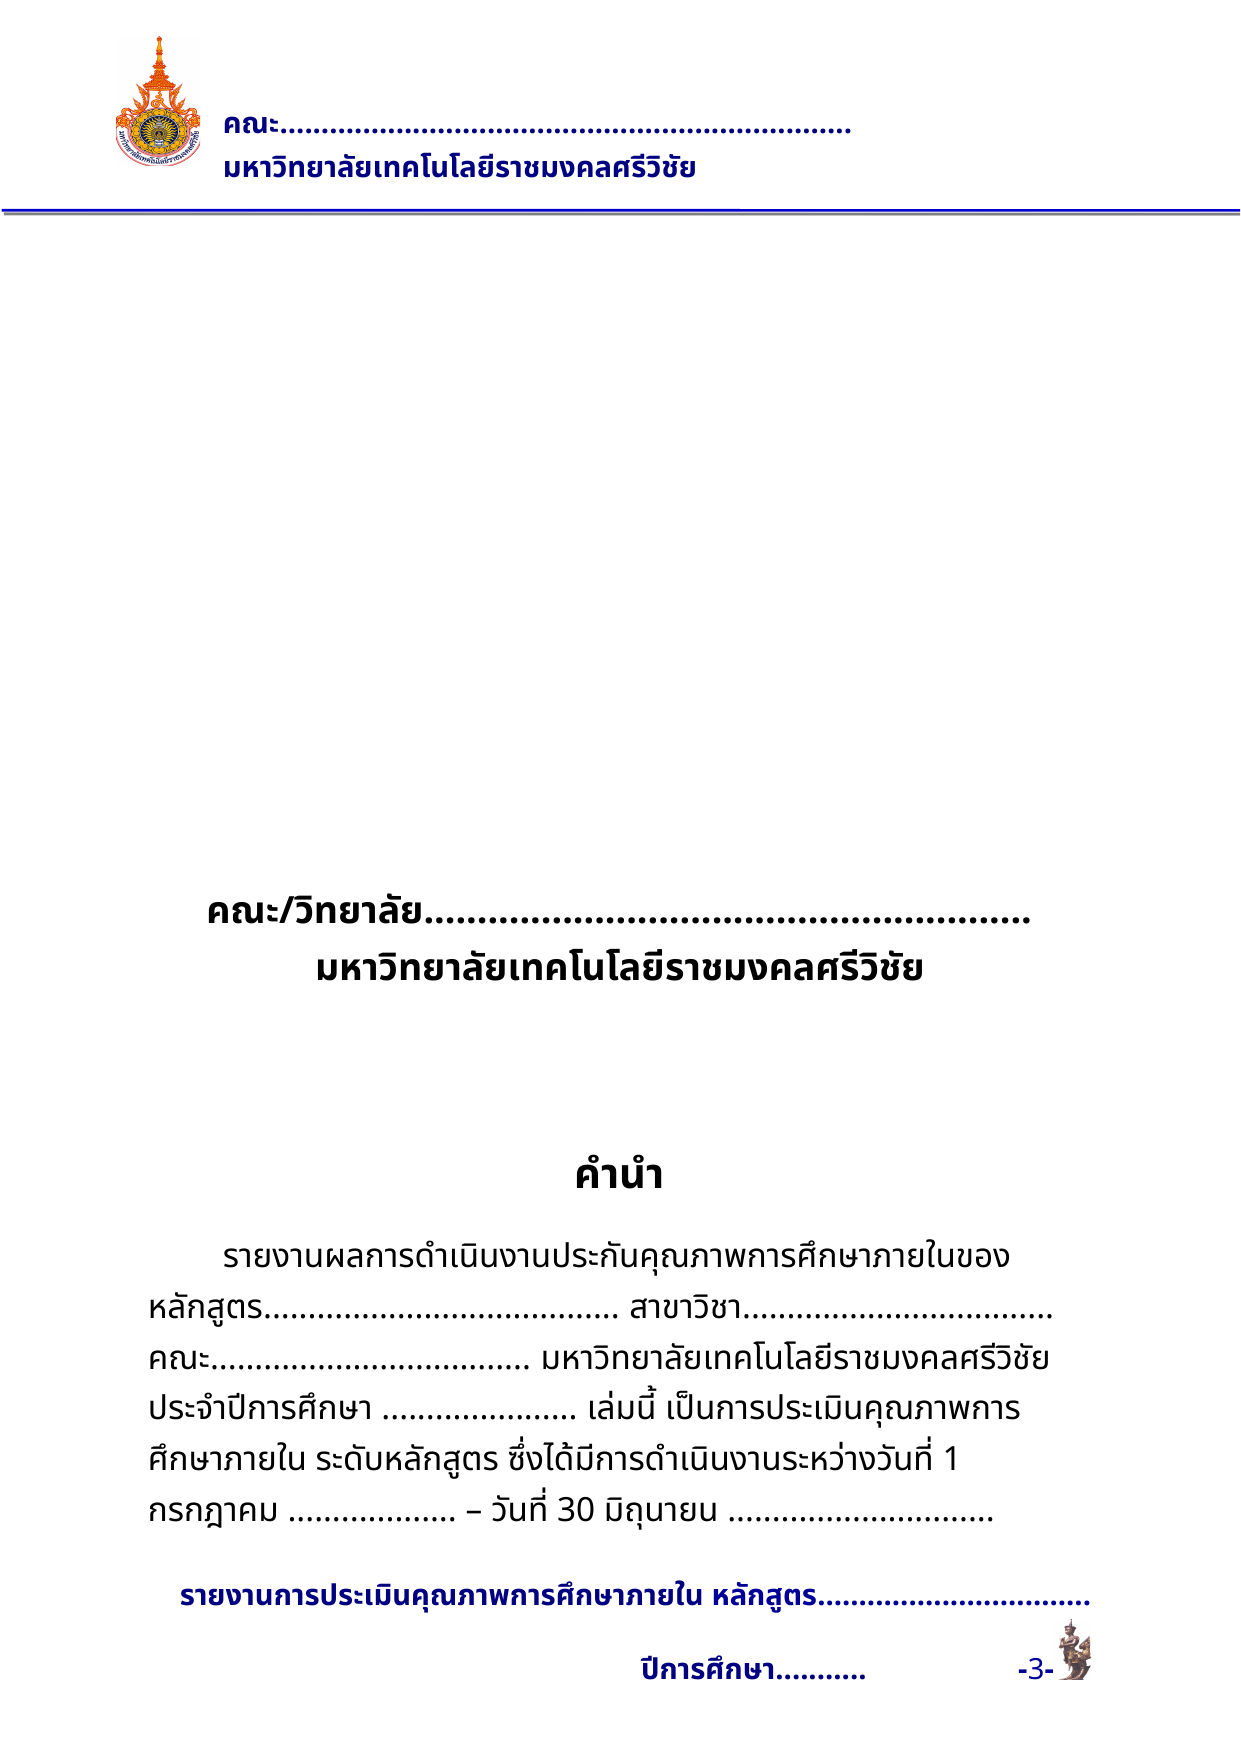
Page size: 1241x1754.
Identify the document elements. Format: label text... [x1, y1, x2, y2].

picture [116, 36, 201, 165]
text มหาวิทยาลัยเทคโนโลยีราชมงคลศรีวิชัย [148, 940, 1091, 997]
text รายงานผลการดำเนินงานประกันคุณภาพการศึกษาภายในของหลักสูตร........................................ สาขาวิชา................................... คณะ.................................... มหาวิทยาลัยเทคโนโลยีราชมงคลศรีวิชัย ประจำปีการศึกษา ...................... เล่มนี้ เป็นการประเมินคุณภาพการศึกษาภายใน ระดับหลักสูตร ซึ่งได้มีการดำเนินงานระหว่างวันที่ 1 กรกฎาคม ................... – วันที่ 30 มิถุนายน .............................. [148, 1232, 1091, 1536]
picture [1053, 1618, 1092, 1680]
text คณะ/วิทยาลัย......................................................... [148, 883, 1091, 940]
text คำนำ [148, 1144, 1091, 1207]
